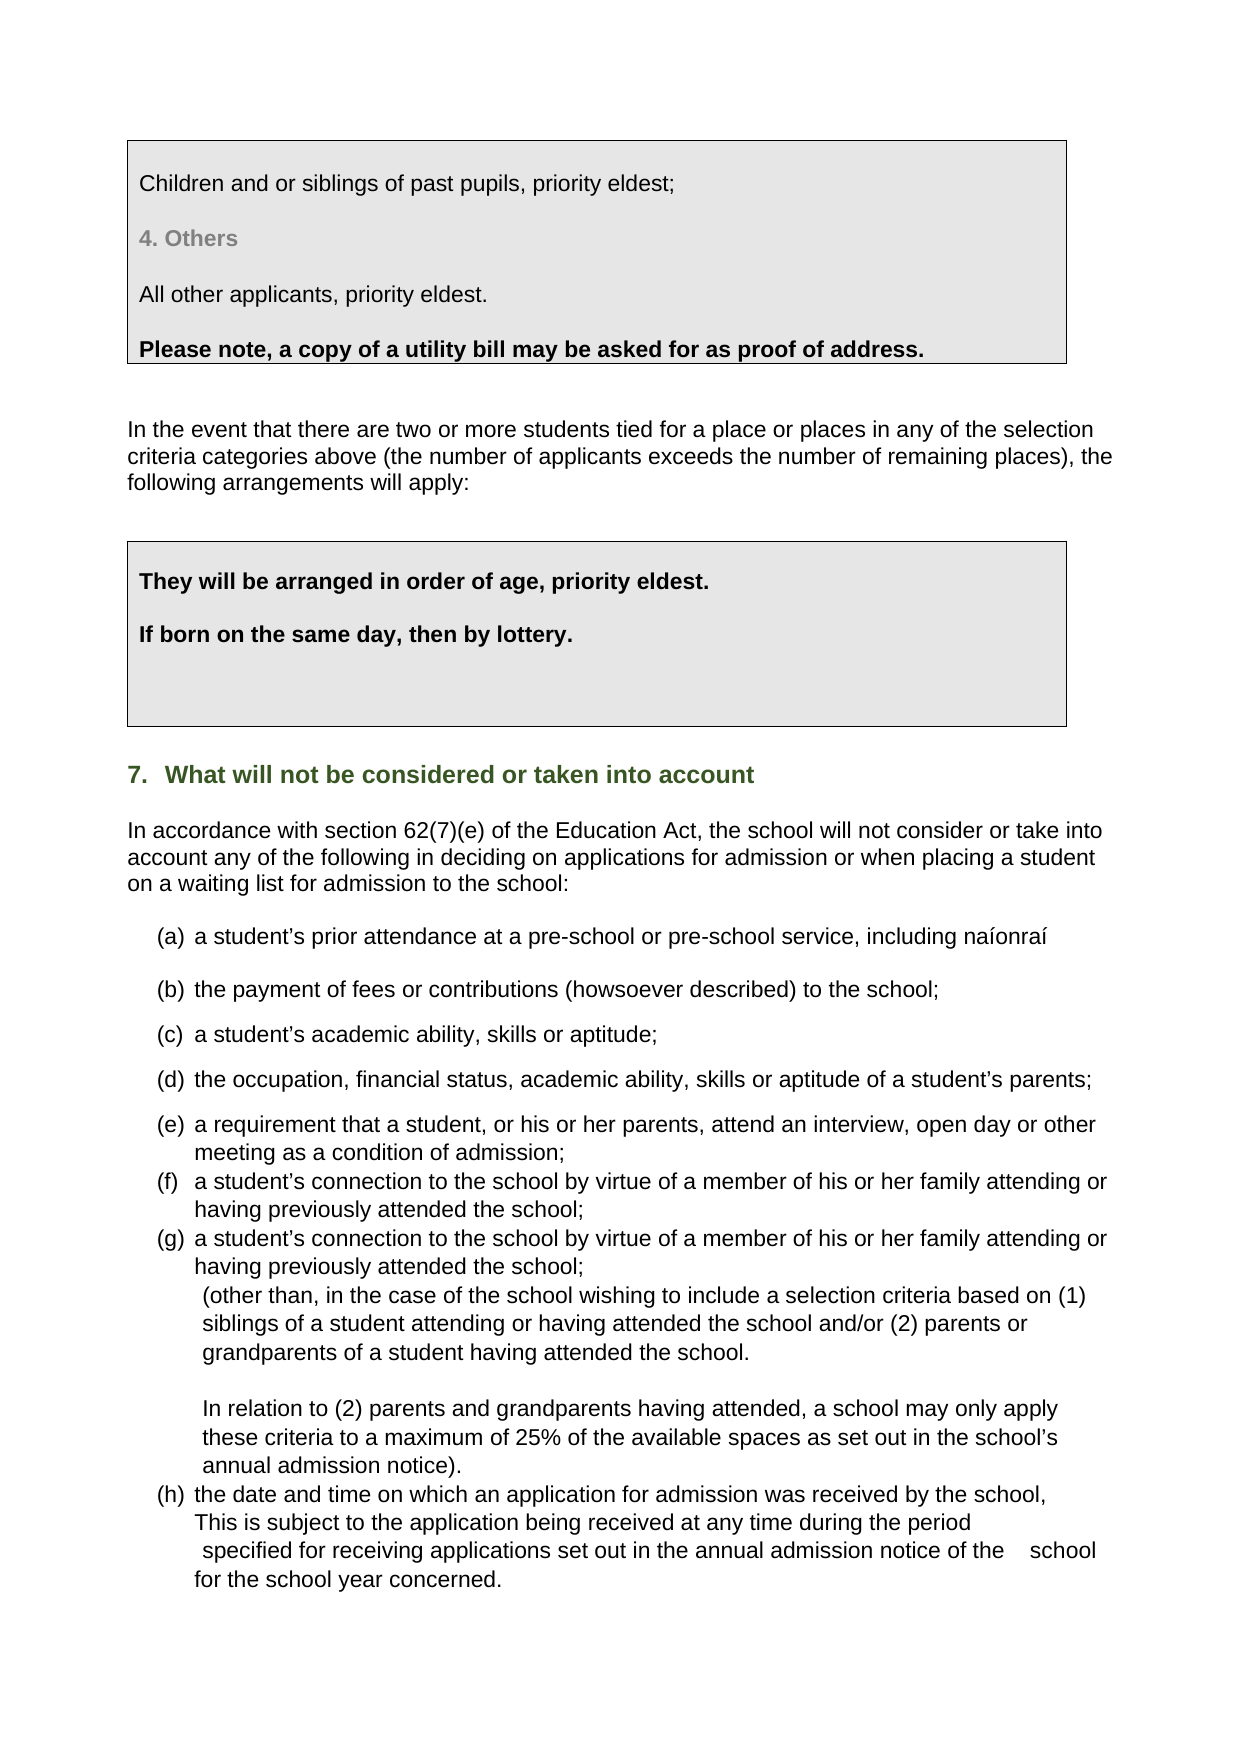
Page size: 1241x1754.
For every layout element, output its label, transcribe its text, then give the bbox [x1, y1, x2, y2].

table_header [128, 141, 1066, 363]
list a student’s connection to the school by virtue of a member of his or her family attending or having previously attended the school; [157, 1225, 1113, 1279]
list a student’s prior attendance at a pre-school or pre-school service, including naíonraí [157, 923, 1113, 949]
text This is subject to the application being received at any time during the period specified for receiving applications set out in the annual admission notice of the school for the school year concerned. [194, 1509, 1113, 1592]
text In accordance with section 62(7)(e) of the Education Act, the school will not consider or take into account any of the following in deciding on applications for admission or when placing a student on a waiting list for admission to the school: [127, 817, 1113, 897]
list a student’s connection to the school by virtue of a member of his or her family attending or having previously attended the school; [157, 1168, 1113, 1223]
text In relation to (2) parents and grandparents having attended, a school may only apply these criteria to a maximum of 25% of the available spaces as set out in the school’s annual admission notice). [202, 1395, 1113, 1478]
list the occupation, financial status, academic ability, skills or aptitude of a student’s parents; [157, 1066, 1113, 1092]
subtitle What will not be considered or taken into account [127, 760, 1113, 789]
list the payment of fees or contributions (howsoever described) to the school; [157, 976, 1113, 1002]
text (other than, in the case of the school wishing to include a selection criteria based on (1) siblings of a student attending or having attended the school and/or (2) parents or grandparents of a student having attended the school. [202, 1282, 1113, 1365]
text In the event that there are two or more students tied for a place or places in any of the selection criteria categories above (the number of applicants exceeds the number of remaining places), the following arrangements will apply: [127, 416, 1113, 496]
table_header They will be arranged in order of age, priority eldest. If born on the same day, then by lottery. [128, 542, 1066, 726]
list a student’s academic ability, skills or aptitude; [157, 1021, 1113, 1047]
list the date and time on which an application for admission was received by the school, [157, 1481, 1113, 1507]
list a requirement that a student, or his or her parents, attend an interview, open day or other meeting as a condition of admission; [157, 1111, 1113, 1166]
